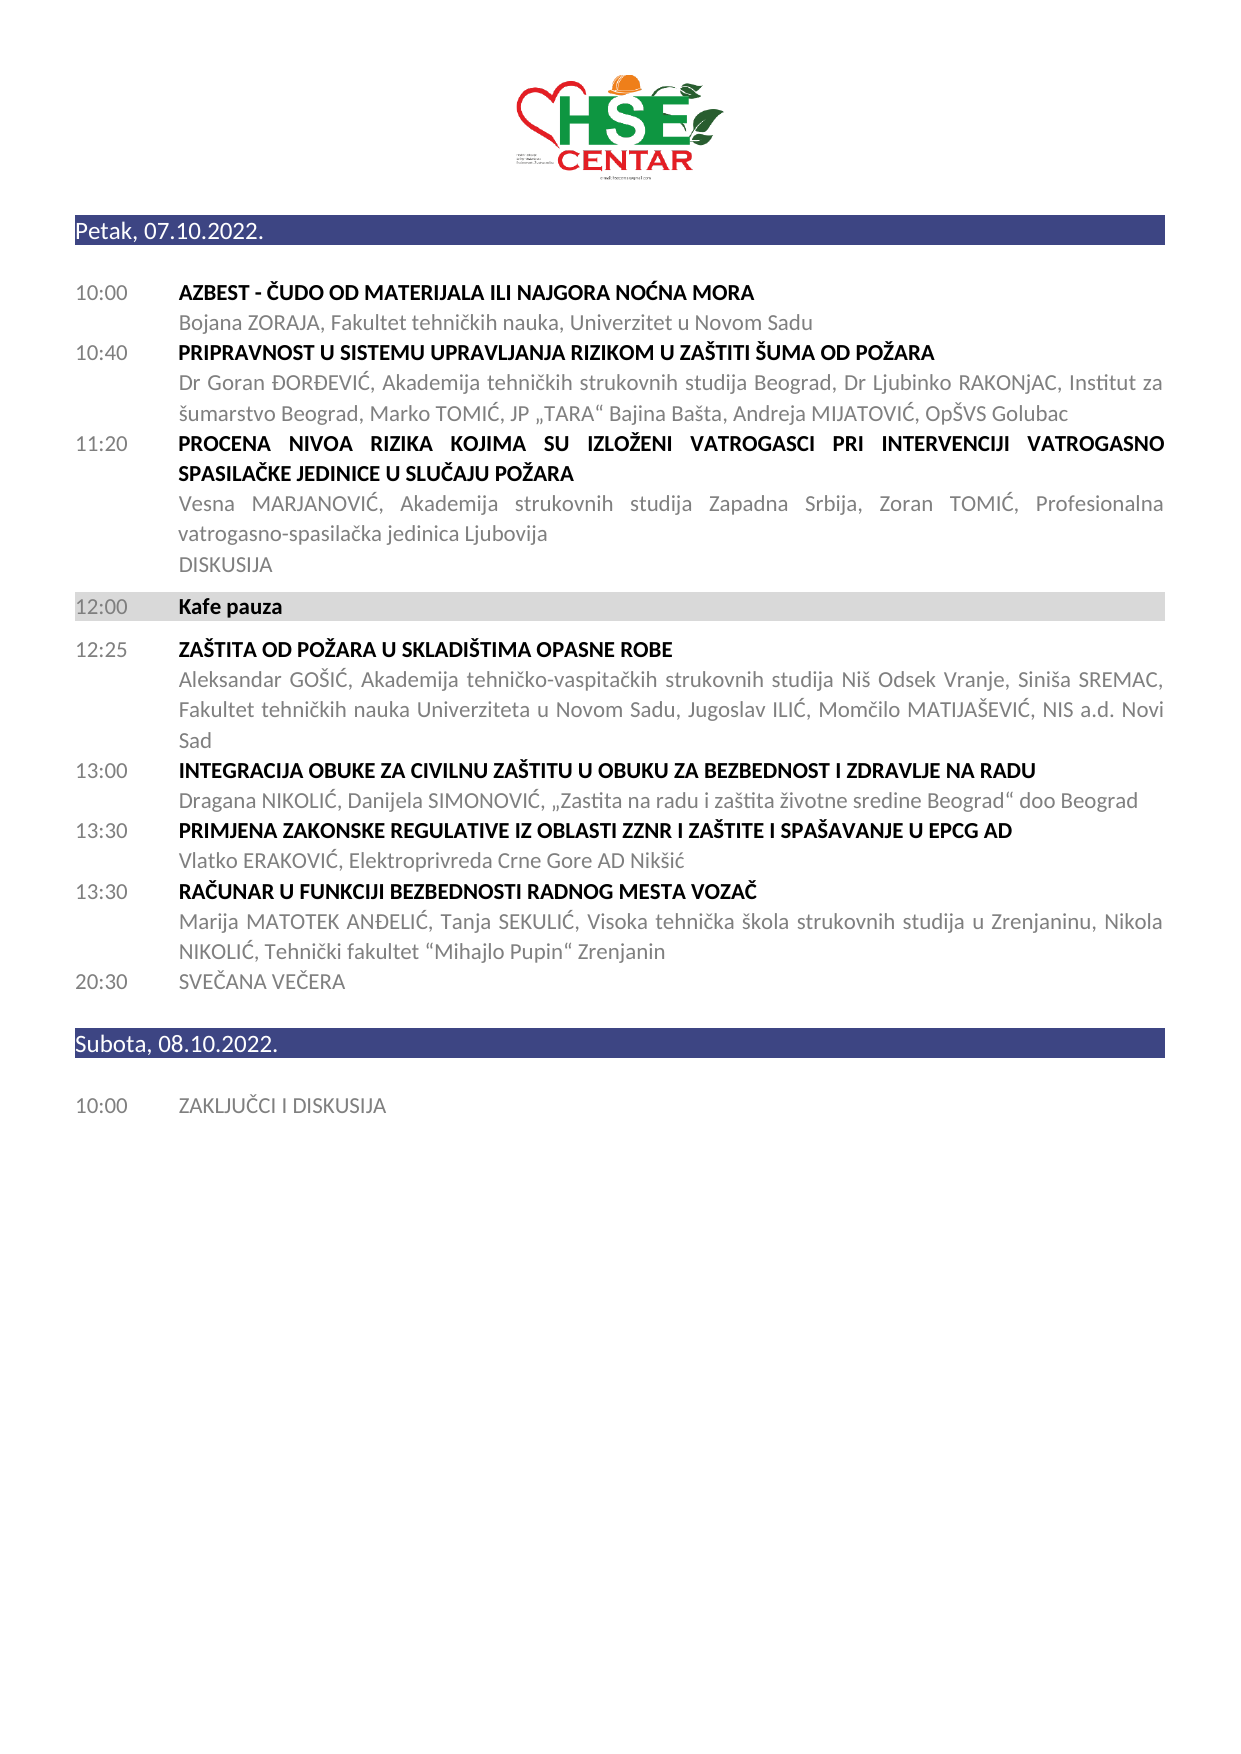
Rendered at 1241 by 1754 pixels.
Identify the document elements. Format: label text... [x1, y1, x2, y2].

text 10:00 AZBEST - ČUDO OD MATERIJALA ILI NAJGORA NOĆNA MORA [75, 278, 1165, 306]
text 10:40 PRIPRAVNOST U SISTEMU UPRAVLJANJA RIZIKOM U ZAŠTITI ŠUMA OD POŽARA [75, 338, 1165, 366]
text Bojana ZORAJA, Fakultet tehničkih nauka, Univerzitet u Novom Sadu [178, 308, 1165, 336]
text 12:00 Kafe pauza [75, 592, 1165, 621]
text 11:20 PROCENA NIVOA RIZIKA KOJIMA SU IZLOŽENI VATROGASCI PRI INTERVENCIJI VATROGASNO SPASILAČKE JEDINICE U SLUČAJU POŽARA [75, 429, 1165, 487]
text 13:00 INTEGRACIJA OBUKE ZA CIVILNU ZAŠTITU U OBUKU ZA BEZBEDNOST I ZDRAVLJE NA RADU [75, 756, 1165, 784]
text Petak, 07.10.2022. [75, 215, 1165, 245]
text Aleksandar GOŠIĆ, Akademija tehničko-vaspitačkih strukovnih studija Niš Odsek Vranje, Siniša SREMAC, Fakultet tehničkih nauka Univerziteta u Novom Sadu, Jugoslav ILIĆ, Momčilo MATIJAŠEVIĆ, NIS a.d. Novi Sad [178, 665, 1165, 754]
text 10:00 ZAKLJUČCI I DISKUSIJA [75, 1091, 1165, 1119]
text 13:30 PRIMJENA ZAKONSKE REGULATIVE IZ OBLASTI ZZNR I ZAŠTITE I SPAŠAVANJE U EPCG AD [75, 816, 1165, 844]
text Vlatko ERAKOVIĆ, Elektroprivreda Crne Gore AD Nikšić [178, 847, 1165, 875]
text Vesna MARJANOVIĆ, Akademija strukovnih studija Zapadna Srbija, Zoran TOMIĆ, Profesionalna vatrogasno-spasilačka jedinica Ljubovija [75, 489, 1165, 548]
text Dr Goran ĐORĐEVIĆ, Akademija tehničkih strukovnih studija Beograd, Dr Ljubinko RAKONјAC, Institut za šumarstvo Beograd, Marko TOMIĆ, JP „TARA“ Bajina Bašta, Andreja MIJATOVIĆ, OpŠVS Golubac [178, 368, 1165, 427]
text Marija MATOTEK ANĐELIĆ, Tanja SEKULIĆ, Visoka tehnička škola strukovnih studija u Zrenjaninu, Nikola NIKOLIĆ, Tehnički fakultet “Mihajlo Pupin“ Zrenjanin [178, 907, 1165, 965]
text DISKUSIJA [75, 550, 1165, 578]
text Subota, 08.10.2022. [75, 1028, 1165, 1058]
picture [516, 75, 724, 180]
text 20:30 SVEČANA VEČERA [75, 967, 1165, 996]
text Dragana NIKOLIĆ, Danijela SIMONOVIĆ, „Zastita na radu i zaštita životne sredine Beograd“ doo Beograd [178, 786, 1165, 814]
text 13:30 RAČUNAR U FUNKCIJI BEZBEDNOSTI RADNOG MESTA VOZAČ [75, 877, 1165, 905]
text 12:25 ZAŠTITA OD POŽARA U SKLADIŠTIMA OPASNE ROBE [75, 635, 1165, 663]
